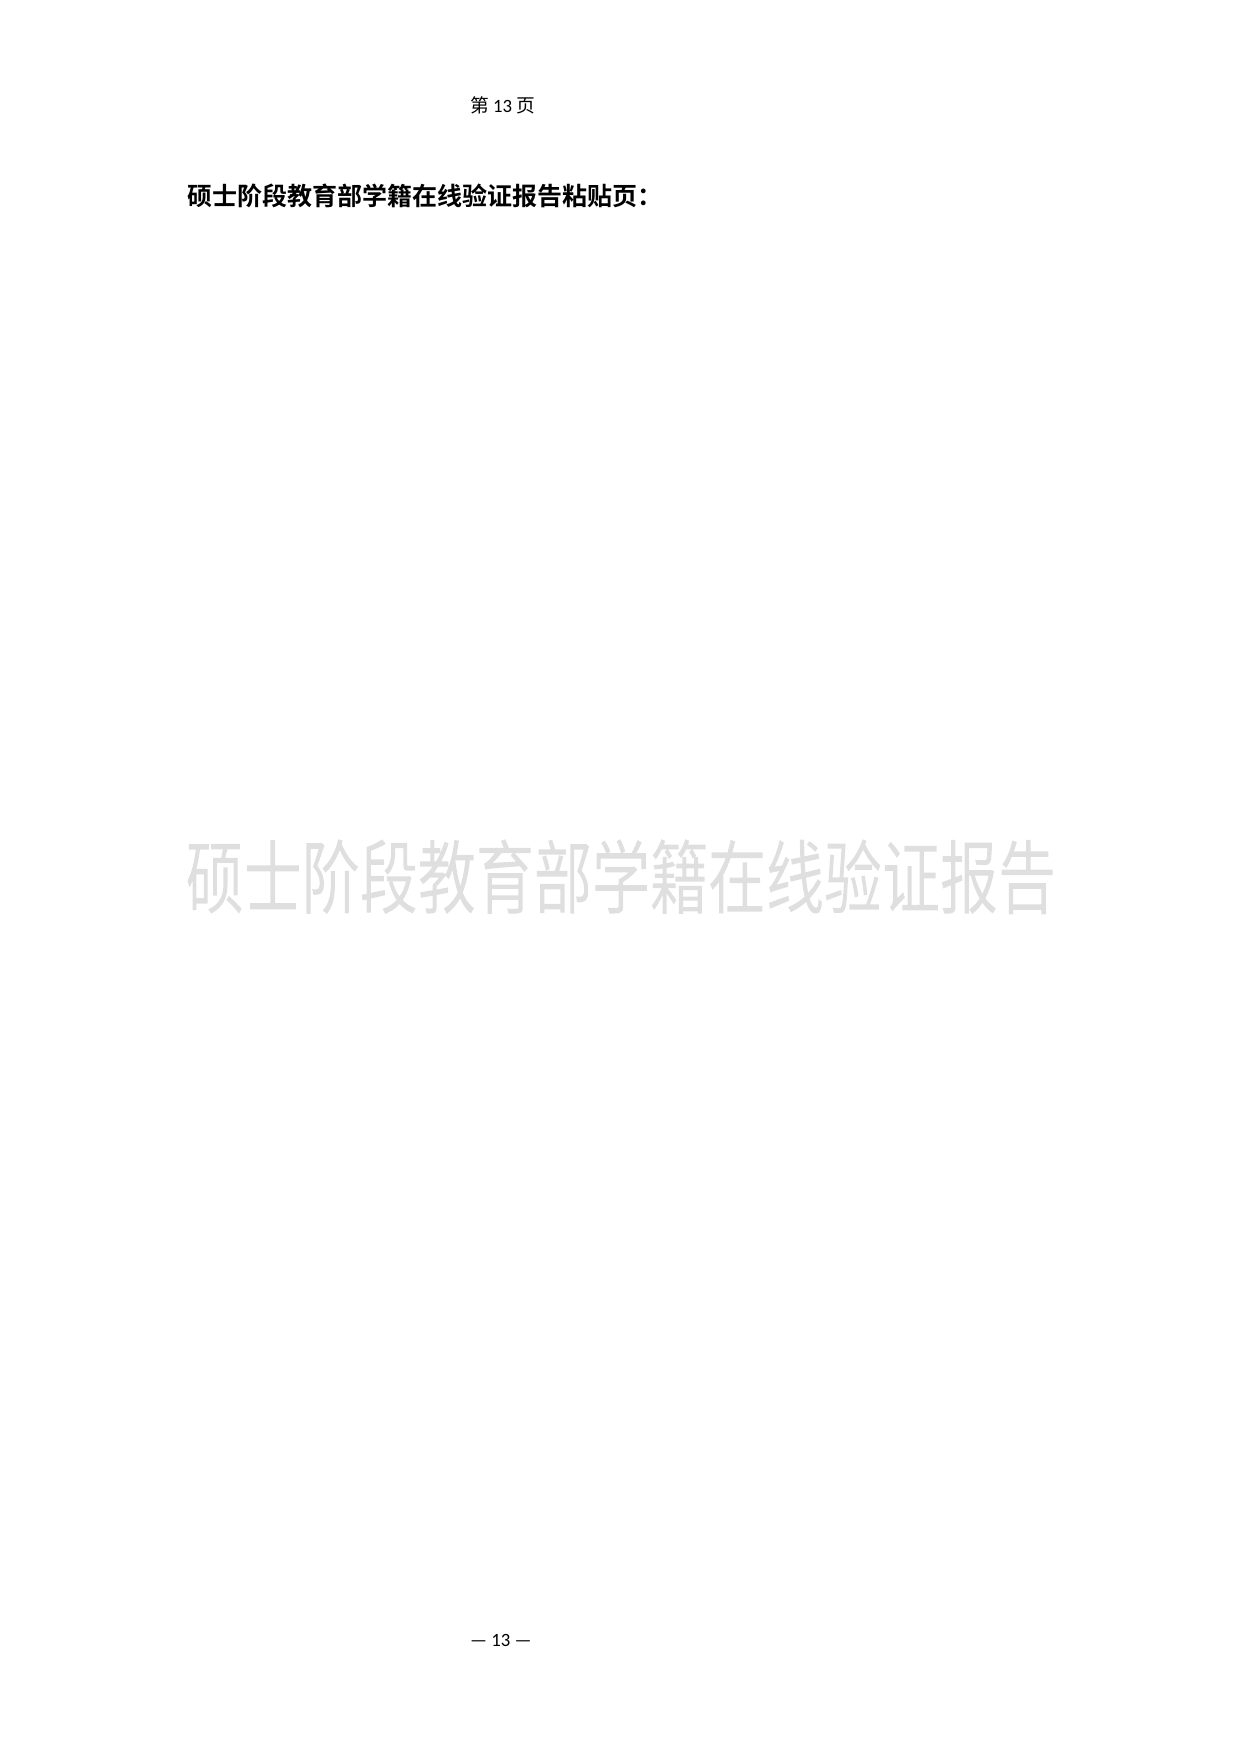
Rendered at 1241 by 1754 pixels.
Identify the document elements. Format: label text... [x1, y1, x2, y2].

text 硕士阶段教育部学籍在线验证报告粘贴页： [187, 162, 1053, 227]
